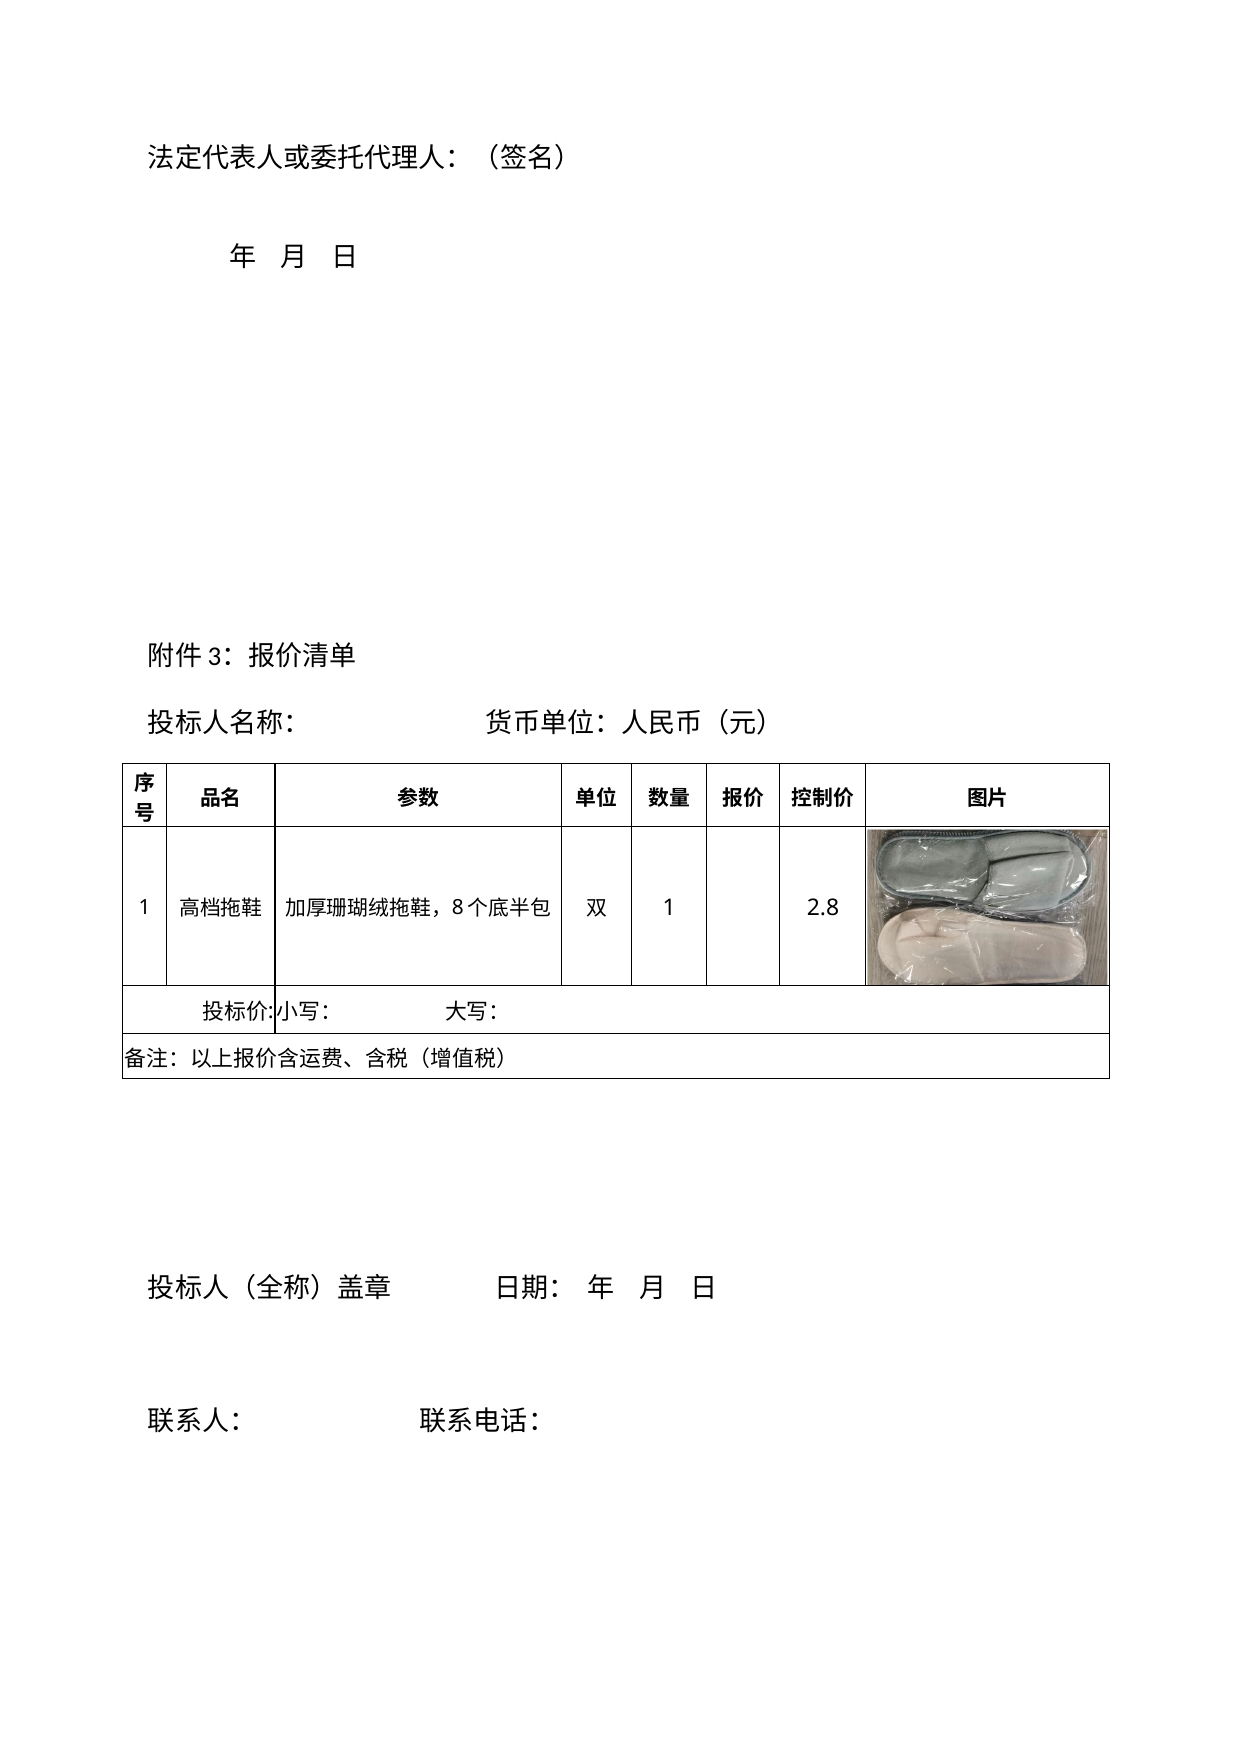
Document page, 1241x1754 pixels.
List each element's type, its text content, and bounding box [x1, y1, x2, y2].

table_cell 1 [632, 827, 706, 985]
table_header 参数 [276, 764, 561, 826]
table_cell 投标价: [123, 986, 274, 1033]
table_cell [707, 827, 779, 985]
table_header 控制价 [780, 764, 865, 826]
table_header 报价 [707, 764, 779, 826]
table_cell 高档拖鞋 [167, 827, 274, 985]
table_header 图片 [866, 764, 1109, 826]
table_header 单位 [562, 764, 631, 826]
text 投标人名称： 货币单位：人民币（元） [148, 687, 1093, 753]
picture [867, 828, 1108, 985]
table_cell 加厚珊瑚绒拖鞋，8个底半包 [276, 827, 561, 985]
table_cell 1 [123, 827, 166, 985]
text 投标人（全称）盖章 日期： 年 月 日 [148, 1252, 1093, 1318]
table_header 品名 [167, 764, 274, 826]
table_header 数量 [632, 764, 706, 826]
text 附件3：报价清单 [148, 621, 1093, 687]
table_cell 备注：以上报价含运费、含税（增值税） [123, 1034, 1109, 1078]
table_cell 2.8 [780, 827, 865, 985]
table_header 序号 [123, 764, 166, 826]
table_cell 双 [562, 827, 631, 985]
table_cell 小写： 大写： [276, 986, 1109, 1033]
text 法定代表人或委托代理人：（签名） [148, 122, 1093, 189]
text 年 月 日 [148, 222, 1093, 288]
text 联系人： 联系电话： [148, 1385, 1093, 1451]
